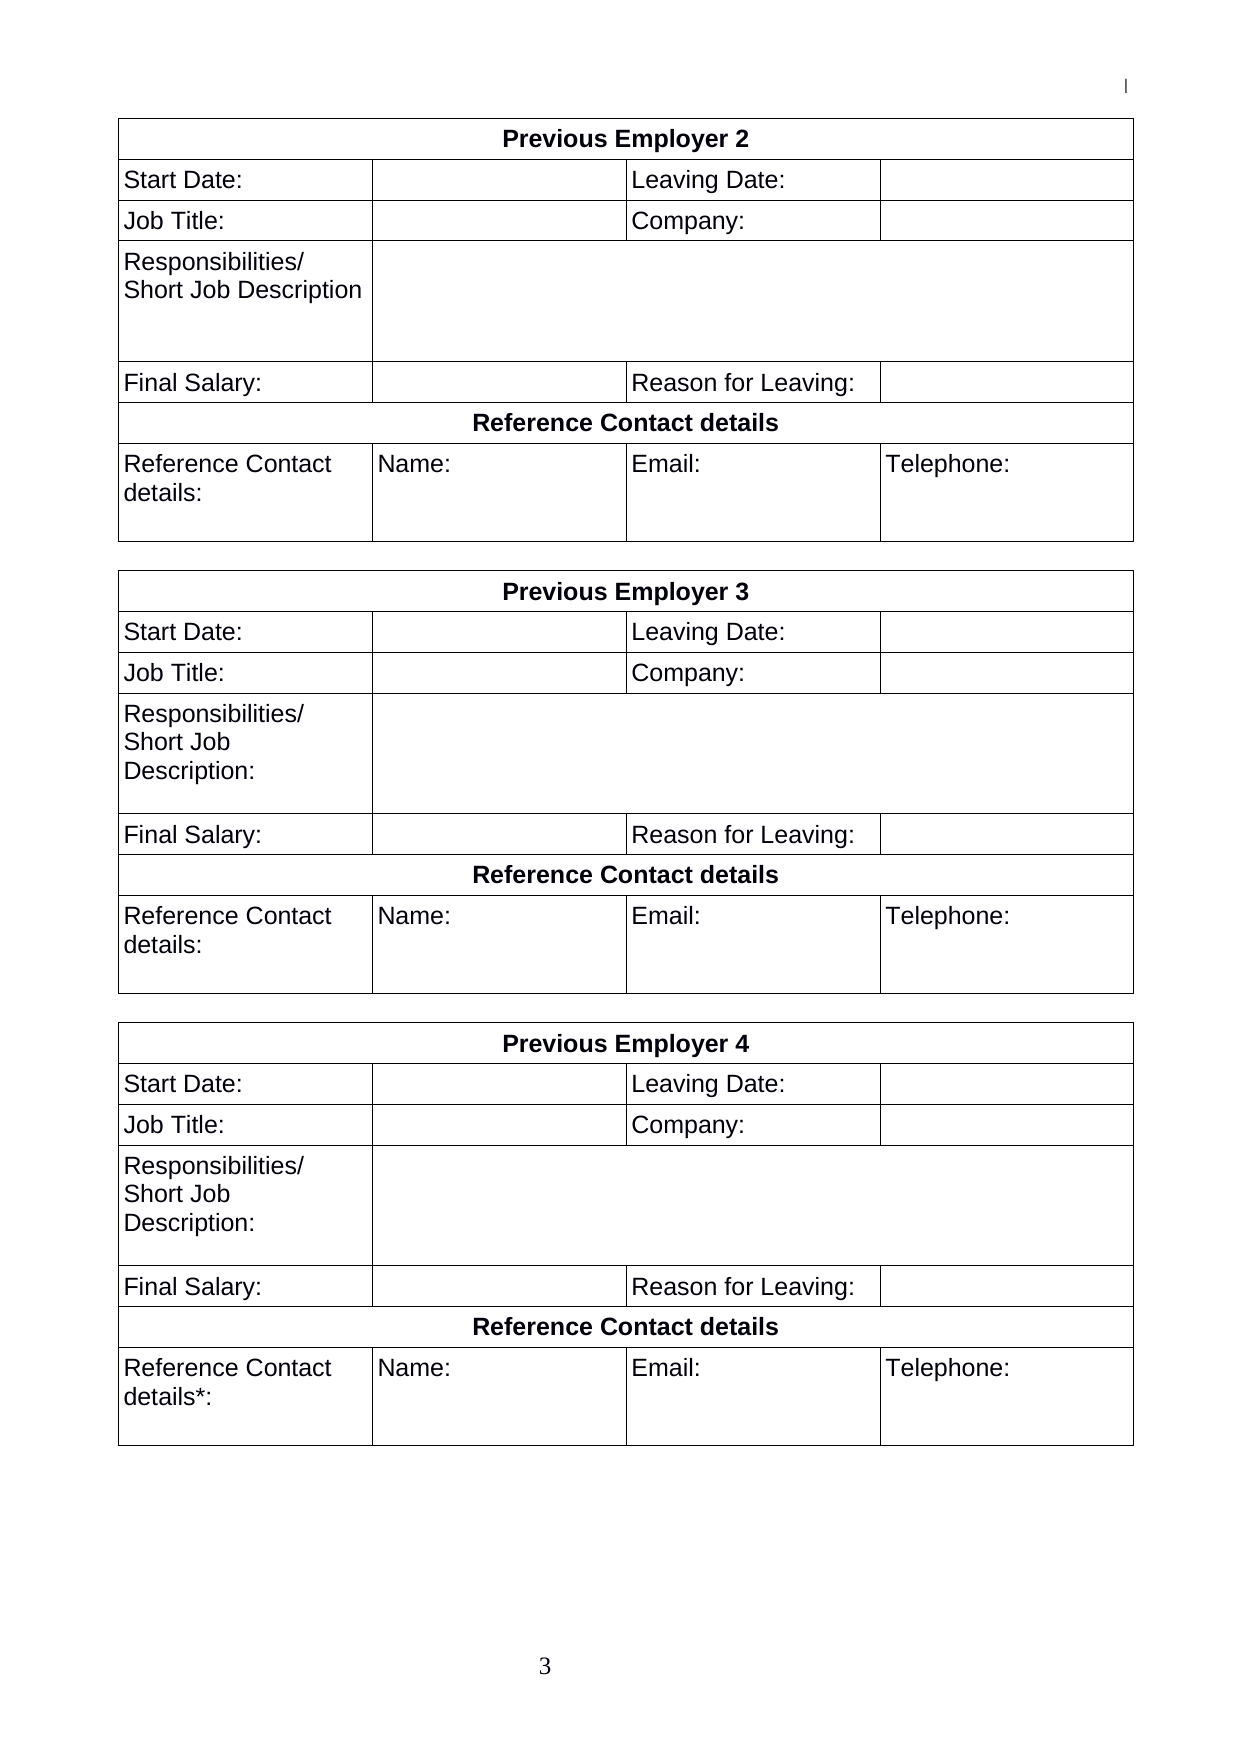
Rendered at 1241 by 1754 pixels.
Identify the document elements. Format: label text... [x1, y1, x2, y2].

table_cell Responsibilities/ Short Job Description: [119, 694, 372, 813]
table_cell [373, 653, 626, 692]
table_cell Name: [373, 1348, 626, 1445]
table_cell Final Salary: [119, 814, 372, 854]
table_cell Job Title: [119, 1105, 372, 1144]
table_cell Leaving Date: [627, 1064, 880, 1104]
table_cell [881, 1064, 1133, 1104]
table_cell Telephone: [881, 896, 1133, 993]
table_cell Reference Contact details [119, 1307, 1133, 1347]
table_cell Telephone: [881, 444, 1133, 541]
table_header Previous Employer 3 [119, 571, 1133, 611]
table_cell Start Date: [119, 160, 372, 199]
table_cell Company: [627, 201, 880, 240]
table_cell Reason for Leaving: [627, 1266, 880, 1306]
table_cell Telephone: [881, 1348, 1133, 1445]
table_cell [881, 612, 1133, 652]
table_cell Reference Contact details: [119, 444, 372, 541]
table_cell Reason for Leaving: [627, 814, 880, 854]
table_cell [881, 1266, 1133, 1306]
table_cell Company: [627, 1105, 880, 1144]
table_cell [881, 1105, 1133, 1144]
table_cell [373, 201, 626, 240]
table_cell [373, 1266, 626, 1306]
table_cell Email: [627, 896, 880, 993]
table_cell [373, 160, 626, 199]
table_cell Start Date: [119, 1064, 372, 1104]
table_cell [881, 653, 1133, 692]
table_cell Responsibilities/ Short Job Description [119, 241, 372, 361]
table_cell Name: [373, 444, 626, 541]
table_cell Reference Contact details: [119, 896, 372, 993]
table_cell Company: [627, 653, 880, 692]
table_cell Reference Contact details [119, 855, 1133, 895]
table_cell [373, 612, 626, 652]
table_cell [881, 814, 1133, 854]
table_header Previous Employer 4 [119, 1023, 1133, 1063]
table_cell Leaving Date: [627, 612, 880, 652]
table_cell [881, 201, 1133, 240]
table_cell Job Title: [119, 653, 372, 692]
table_cell [881, 160, 1133, 199]
table_cell [373, 362, 626, 402]
table_cell [373, 1146, 1133, 1265]
table_cell Final Salary: [119, 362, 372, 402]
table_cell [881, 362, 1133, 402]
table_cell [373, 694, 1133, 813]
table_cell Responsibilities/ Short Job Description: [119, 1146, 372, 1265]
table_cell Start Date: [119, 612, 372, 652]
table_cell [373, 1105, 626, 1144]
table_cell Job Title: [119, 201, 372, 240]
table_cell Reason for Leaving: [627, 362, 880, 402]
table_header Previous Employer 2 [119, 119, 1133, 159]
table_cell Reference Contact details [119, 403, 1133, 443]
table_cell [373, 814, 626, 854]
table_cell Email: [627, 444, 880, 541]
table_cell [373, 241, 1133, 361]
table_cell Email: [627, 1348, 880, 1445]
table_cell [373, 1064, 626, 1104]
table_cell Name: [373, 896, 626, 993]
table_cell Reference Contact details*: [119, 1348, 372, 1445]
table_cell Leaving Date: [627, 160, 880, 199]
table_cell Final Salary: [119, 1266, 372, 1306]
